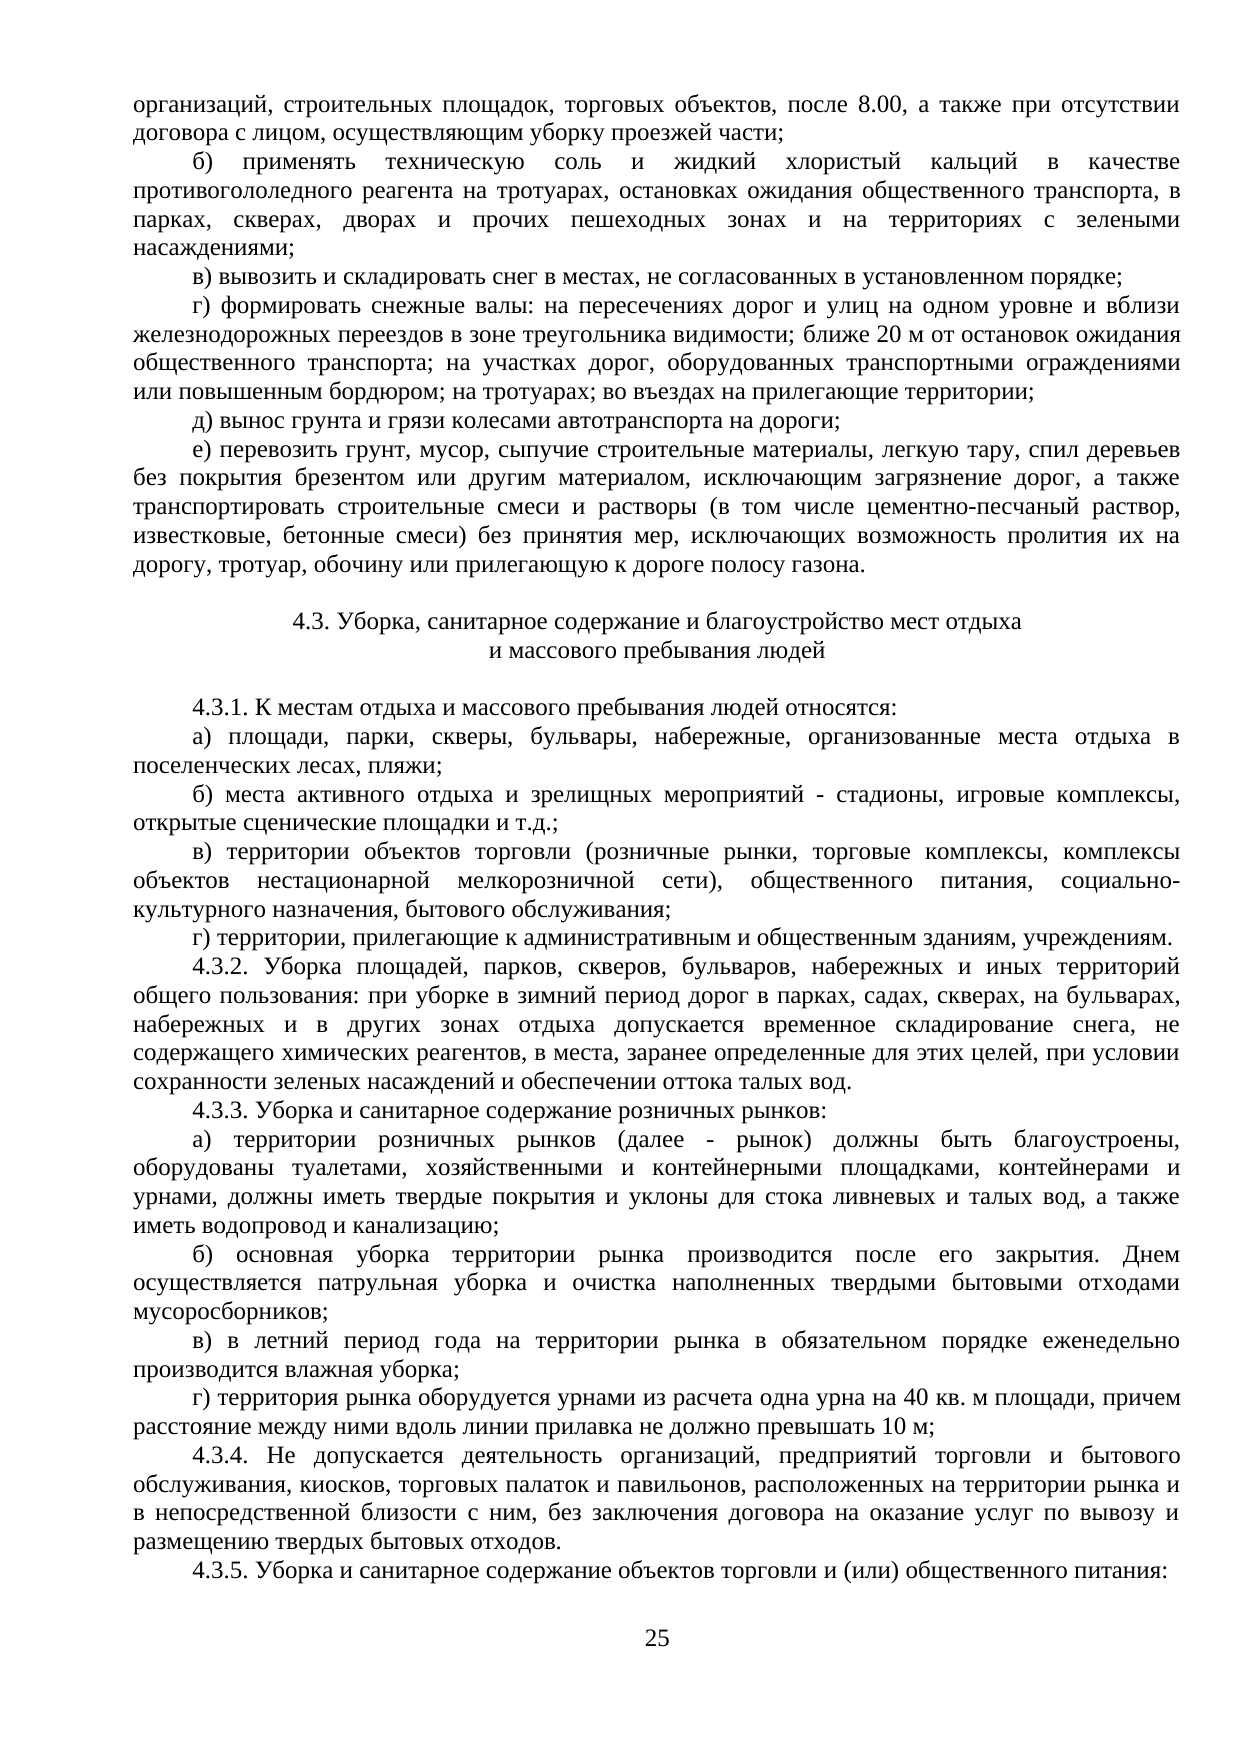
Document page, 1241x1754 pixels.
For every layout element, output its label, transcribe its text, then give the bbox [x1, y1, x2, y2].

text 4.3.2. Уборка площадей, парков, скверов, бульваров, набережных и иных территорий общего пользования: при уборке в зимний период дорог в парках, садах, скверах, на бульварах, набережных и в других зонах отдыха допускается временное складирование снега, не содержащего химических реагентов, в места, заранее определенные для этих целей, при условии сохранности зеленых насаждений и обеспечении оттока талых вод. [133, 951, 1181, 1095]
text б) основная уборка территории рынка производится после его закрытия. Днем осуществляется патрульная уборка и очистка наполненных твердыми бытовыми отходами мусоросборников; [133, 1239, 1181, 1325]
text 4.3. Уборка, санитарное содержание и благоустройство мест отдыха [133, 606, 1181, 635]
text в) территории объектов торговли (розничные рынки, торговые комплексы, комплексы объектов нестационарной мелкорозничной сети), общественного питания, социально-культурного назначения, бытового обслуживания; [133, 836, 1181, 922]
text 4.3.5. Уборка и санитарное содержание объектов торговли и (или) общественного питания: [133, 1555, 1181, 1584]
text а) площади, парки, скверы, бульвары, набережные, организованные места отдыха в поселенческих лесах, пляжи; [133, 721, 1181, 779]
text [133, 89, 1181, 146]
text 4.3.3. Уборка и санитарное содержание розничных рынков: [133, 1095, 1181, 1124]
text г) территория рынка оборудуется урнами из расчета одна урна на 40 кв. м площади, причем расстояние между ними вдоль линии прилавка не должно превышать 10 м; [133, 1382, 1181, 1440]
text и массового пребывания людей [133, 635, 1181, 664]
text 4.3.4. Не допускается деятельность организаций, предприятий торговли и бытового обслуживания, киосков, торговых палаток и павильонов, расположенных на территории рынка и в непосредственной близости с ним, без заключения договора на оказание услуг по вывозу и размещению твердых бытовых отходов. [133, 1440, 1181, 1555]
text б) применять техническую соль и жидкий хлористый кальций в качестве противогололедного реагента на тротуарах, остановках ожидания общественного транспорта, в парках, скверах, дворах и прочих пешеходных зонах и на территориях с зелеными насаждениями; [133, 146, 1181, 261]
text в) вывозить и складировать снег в местах, не согласованных в установленном порядке; [133, 261, 1181, 290]
text д) вынос грунта и грязи колесами автотранспорта на дороги; [133, 405, 1181, 434]
text е) перевозить грунт, мусор, сыпучие строительные материалы, легкую тару, спил деревьев без покрытия брезентом или другим материалом, исключающим загрязнение дорог, а также транспортировать строительные смеси и растворы (в том числе цементно-песчаный раствор, известковые, бетонные смеси) без принятия мер, исключающих возможность пролития их на дорогу, тротуар, обочину или прилегающую к дороге полосу газона. [133, 434, 1181, 577]
text 4.3.1. К местам отдыха и массового пребывания людей относятся: [133, 692, 1181, 721]
text а) территории розничных рынков (далее - рынок) должны быть благоустроены, оборудованы туалетами, хозяйственными и контейнерными площадками, контейнерами и урнами, должны иметь твердые покрытия и уклоны для стока ливневых и талых вод, а также иметь водопровод и канализацию; [133, 1124, 1181, 1239]
text б) места активного отдыха и зрелищных мероприятий - стадионы, игровые комплексы, открытые сценические площадки и т.д.; [133, 779, 1181, 836]
text г) формировать снежные валы: на пересечениях дорог и улиц на одном уровне и вблизи железнодорожных переездов в зоне треугольника видимости; ближе 20 м от остановок ожидания общественного транспорта; на участках дорог, оборудованных транспортными ограждениями или повышенным бордюром; на тротуарах; во въездах на прилегающие территории; [133, 290, 1181, 405]
text в) в летний период года на территории рынка в обязательном порядке еженедельно производится влажная уборка; [133, 1325, 1181, 1382]
text г) территории, прилегающие к административным и общественным зданиям, учреждениям. [133, 922, 1181, 951]
